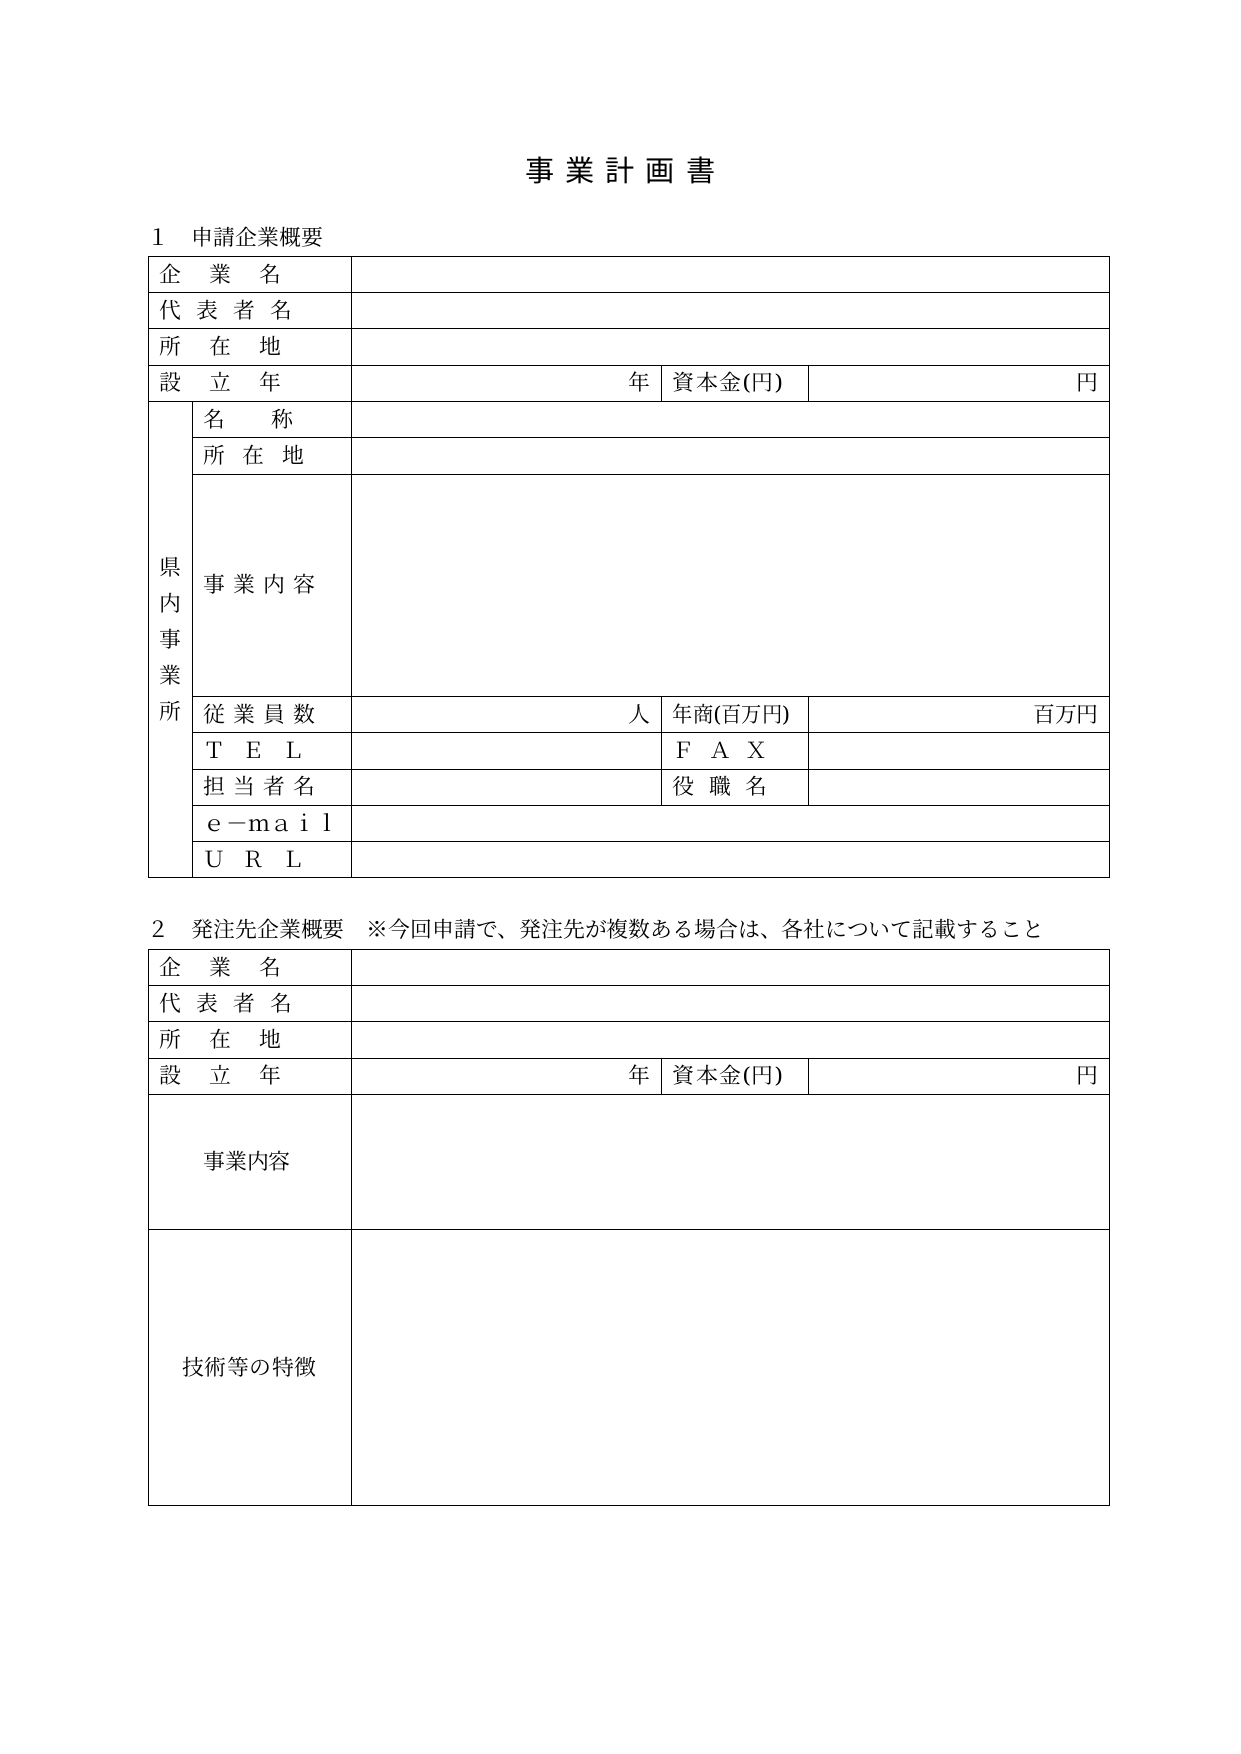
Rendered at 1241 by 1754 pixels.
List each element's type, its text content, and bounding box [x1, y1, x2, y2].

table_cell 百万円 [809, 697, 1109, 732]
table_cell 人 [352, 697, 661, 732]
table_cell 資本金(円) [662, 1059, 808, 1094]
text 事業計画書 [148, 148, 1093, 190]
table_cell 円 [809, 366, 1109, 401]
table_cell 役職名 [662, 770, 808, 805]
table_cell [809, 733, 1109, 768]
table_cell 年 [352, 1059, 661, 1094]
list ２ 発注先企業概要 ※今回申請で、発注先が複数ある場合は、各社について記載すること [148, 912, 1093, 944]
table_cell 事業内容 [149, 1095, 351, 1229]
table_cell [352, 733, 661, 768]
table_cell 設立年 [149, 1059, 351, 1094]
table_cell 技術等の特徴 [149, 1230, 351, 1505]
table_cell 代表者名 [149, 293, 351, 328]
table_cell 年 [352, 366, 661, 401]
table_cell 所在地 [193, 438, 351, 473]
table_header [352, 257, 1109, 292]
table_cell [352, 986, 1109, 1021]
table_cell [352, 806, 1109, 841]
table_cell [809, 770, 1109, 805]
table_cell ＦＡＸ [662, 733, 808, 768]
table_cell [352, 1022, 1109, 1057]
table_header 企業名 [149, 950, 351, 985]
list １ 申請企業概要 [148, 220, 1093, 251]
table_cell 従業員数 [193, 697, 351, 732]
table_cell [352, 770, 661, 805]
table_cell [352, 329, 1109, 364]
table_cell 所在地 [149, 329, 351, 364]
table_cell 県 内事業所 [149, 402, 192, 877]
table_cell 名称 [193, 402, 351, 437]
table_cell [352, 402, 1109, 437]
table_cell [352, 1230, 1109, 1505]
table_cell 年商(百万円) [662, 697, 808, 732]
table_cell [352, 293, 1109, 328]
table_cell 代表者名 [149, 986, 351, 1021]
table_cell [352, 1095, 1109, 1229]
table_cell ＵＲＬ [193, 842, 351, 877]
table_header [352, 950, 1109, 985]
table_cell ｅ－ｍａｉｌ [193, 806, 351, 841]
table_cell [352, 475, 1109, 696]
table_cell 事業内容 [193, 475, 351, 696]
table_header 企業名 [149, 257, 351, 292]
table_cell 所在地 [149, 1022, 351, 1057]
table_cell ＴＥＬ [193, 733, 351, 768]
table_cell 担当者名 [193, 770, 351, 805]
table_cell 設立年 [149, 366, 351, 401]
table_cell [352, 438, 1109, 473]
table_cell 資本金(円) [662, 366, 808, 401]
table_cell 円 [809, 1059, 1109, 1094]
table_cell [352, 842, 1109, 877]
